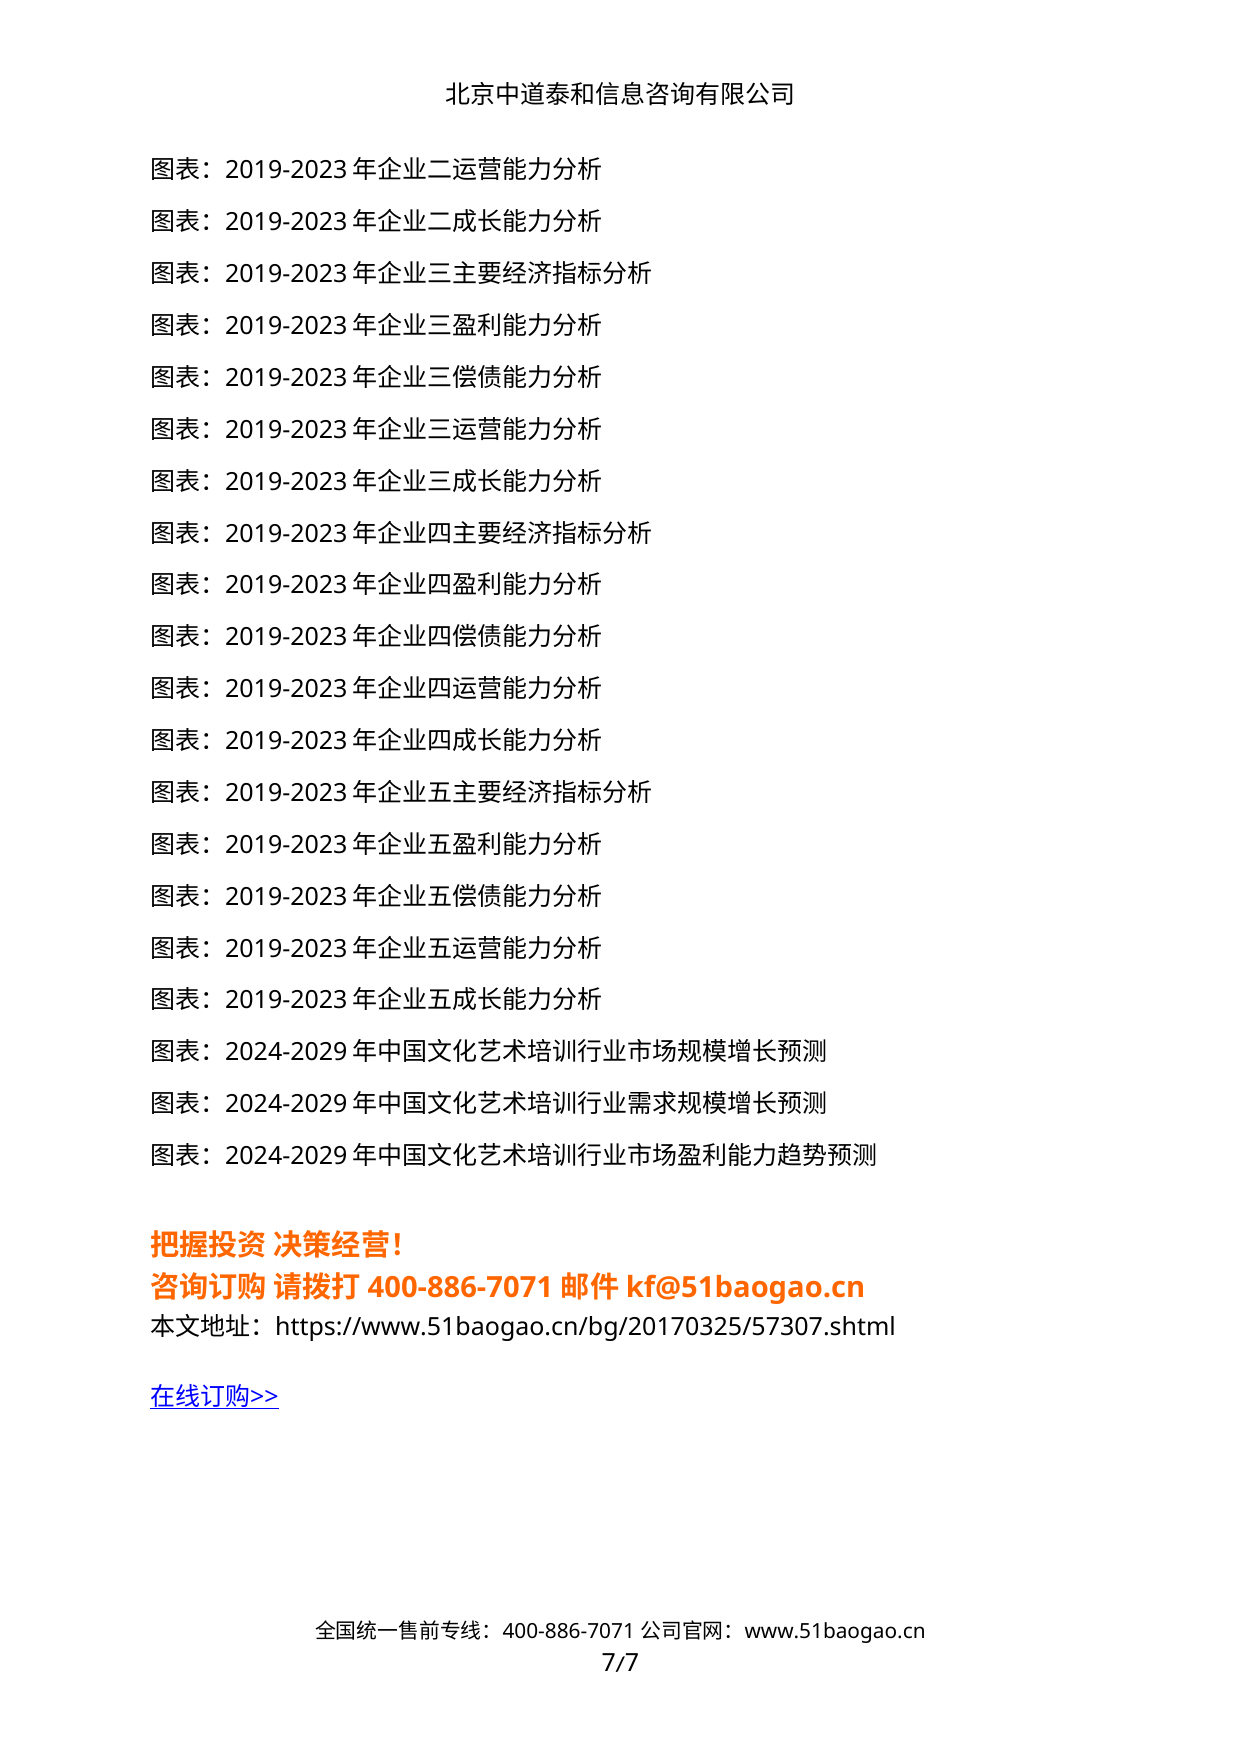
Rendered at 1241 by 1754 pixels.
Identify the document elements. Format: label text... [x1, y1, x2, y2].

text 图表：2019-2023年企业四成长能力分析 [150, 721, 1090, 757]
text 把握投资 决策经营！咨询订购 请拨打 400-886-7071 邮件 kf@51baogao.cn本文地址：https://www.51baogao.cn/bg/20170325/57307.shtml [150, 1187, 1090, 1342]
text 图表：2019-2023年企业四运营能力分析 [150, 669, 1090, 705]
text 图表：2019-2023年企业三成长能力分析 [150, 461, 1090, 497]
text 图表：2024-2029年中国文化艺术培训行业需求规模增长预测 [150, 1084, 1090, 1120]
text 在线订购>> [150, 1342, 1090, 1413]
text 图表：2024-2029年中国文化艺术培训行业市场规模增长预测 [150, 1032, 1090, 1068]
text 图表：2019-2023年企业五运营能力分析 [150, 928, 1090, 964]
text 图表：2019-2023年企业二成长能力分析 [150, 202, 1090, 238]
text 图表：2019-2023年企业四主要经济指标分析 [150, 513, 1090, 549]
text 图表：2019-2023年企业三运营能力分析 [150, 409, 1090, 446]
text 图表：2019-2023年企业三盈利能力分析 [150, 306, 1090, 342]
text 图表：2019-2023年企业五盈利能力分析 [150, 824, 1090, 861]
text 图表：2019-2023年企业二运营能力分析 [150, 150, 1090, 186]
text 图表：2019-2023年企业三主要经济指标分析 [150, 254, 1090, 290]
text 图表：2019-2023年企业五偿债能力分析 [150, 876, 1090, 912]
text 图表：2019-2023年企业五主要经济指标分析 [150, 772, 1090, 809]
text 图表：2024-2029年中国文化艺术培训行业市场盈利能力趋势预测 [150, 1136, 1090, 1172]
text 图表：2019-2023年企业四偿债能力分析 [150, 617, 1090, 653]
text 图表：2019-2023年企业三偿债能力分析 [150, 357, 1090, 394]
text 图表：2019-2023年企业五成长能力分析 [150, 980, 1090, 1016]
text 图表：2019-2023年企业四盈利能力分析 [150, 565, 1090, 601]
